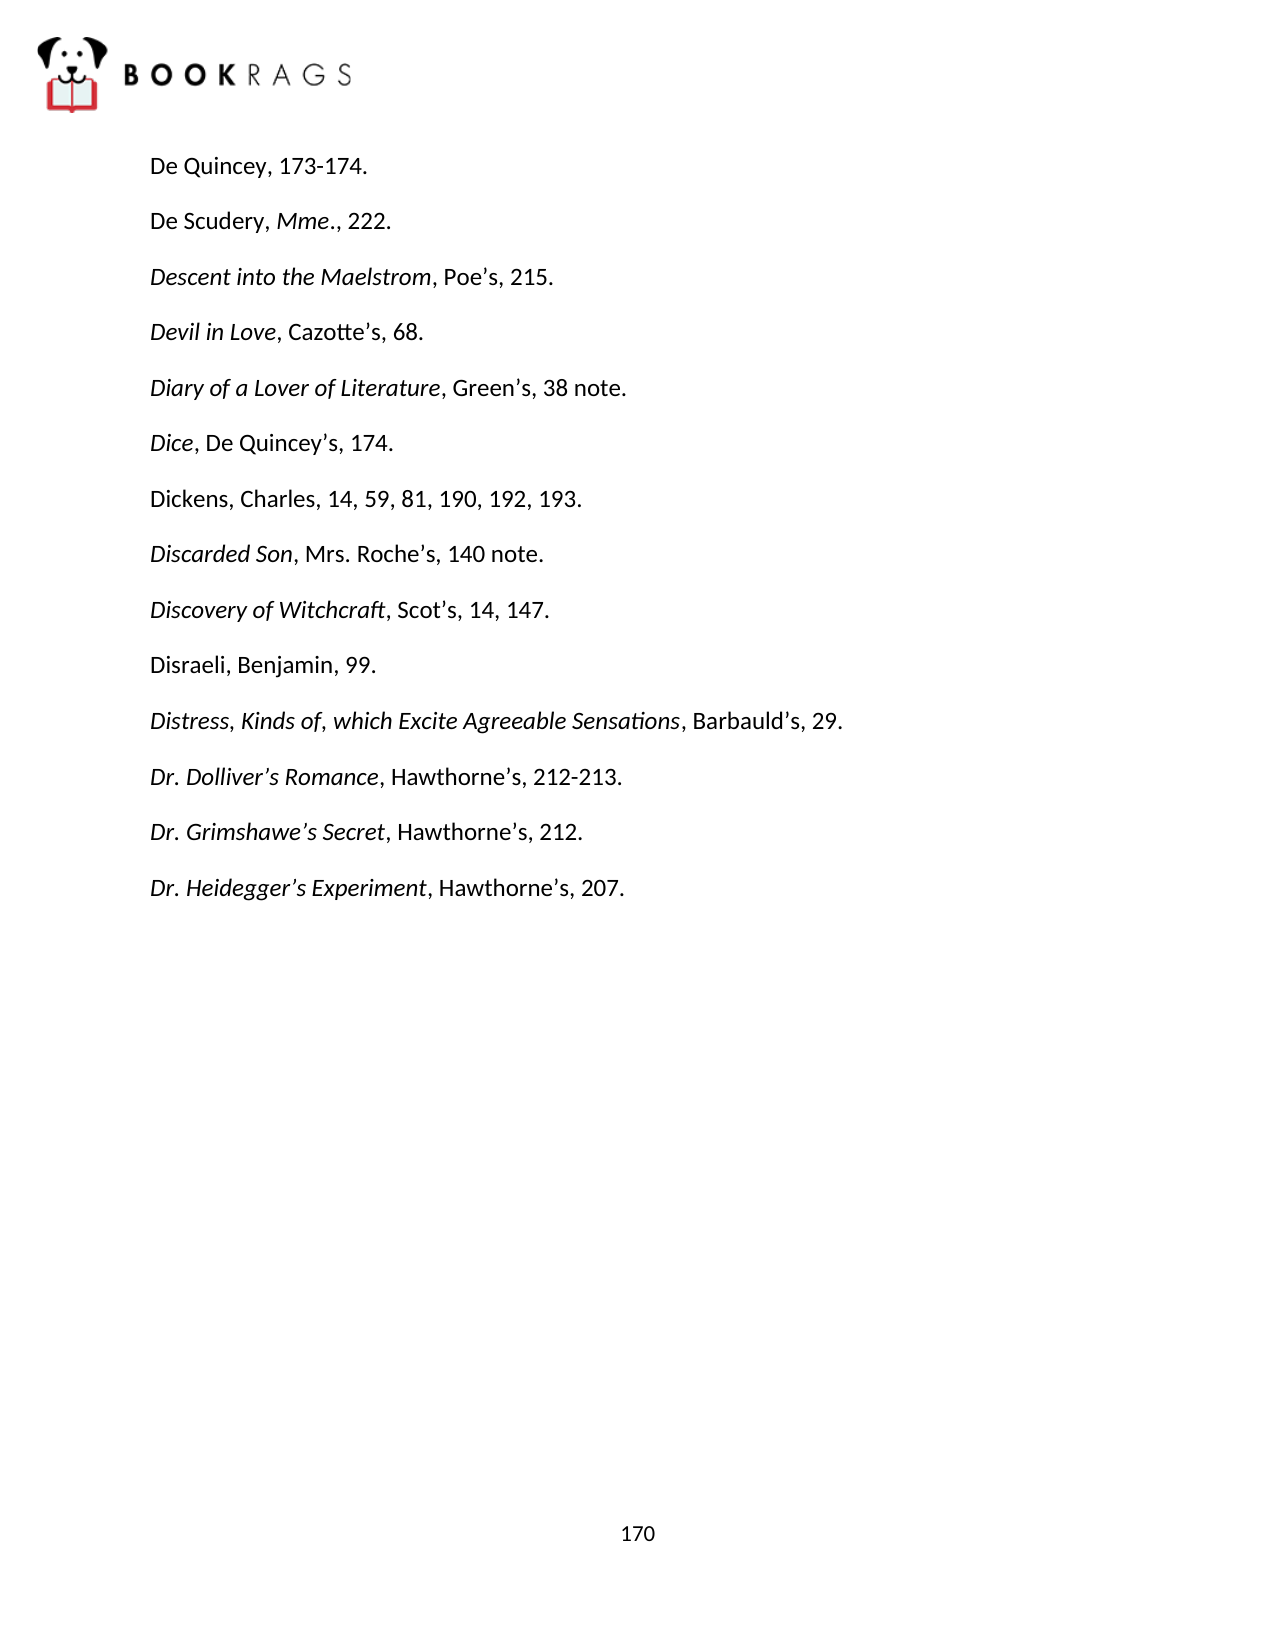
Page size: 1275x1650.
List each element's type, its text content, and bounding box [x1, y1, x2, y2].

picture [37, 37, 351, 113]
text Dickens, Charles, 14, 59, 81, 190, 192, 193. [150, 483, 1125, 514]
text Dice, De Quincey’s, 174. [150, 428, 1125, 458]
text Discarded Son, Mrs. Roche’s, 140 note. [150, 539, 1125, 569]
text Descent into the Maelstrom, Poe’s, 215. [150, 261, 1125, 292]
text Disraeli, Benjamin, 99. [150, 650, 1125, 680]
text Devil in Love, Cazotte’s, 68. [150, 317, 1125, 347]
text Dr. Grimshawe’s Secret, Hawthorne’s, 212. [150, 816, 1125, 847]
text Dr. Dolliver’s Romance, Hawthorne’s, 212-213. [150, 761, 1125, 791]
text Dr. Heidegger’s Experiment, Hawthorne’s, 207. [150, 872, 1125, 902]
text De Quincey, 173-174. [150, 150, 1125, 181]
text Distress, Kinds of, which Excite Agreeable Sensations, Barbauld’s, 29. [150, 705, 1125, 736]
text Discovery of Witchcraft, Scot’s, 14, 147. [150, 594, 1125, 625]
text De Scudery, Mme., 222. [150, 206, 1125, 236]
text Diary of a Lover of Literature, Green’s, 38 note. [150, 372, 1125, 403]
